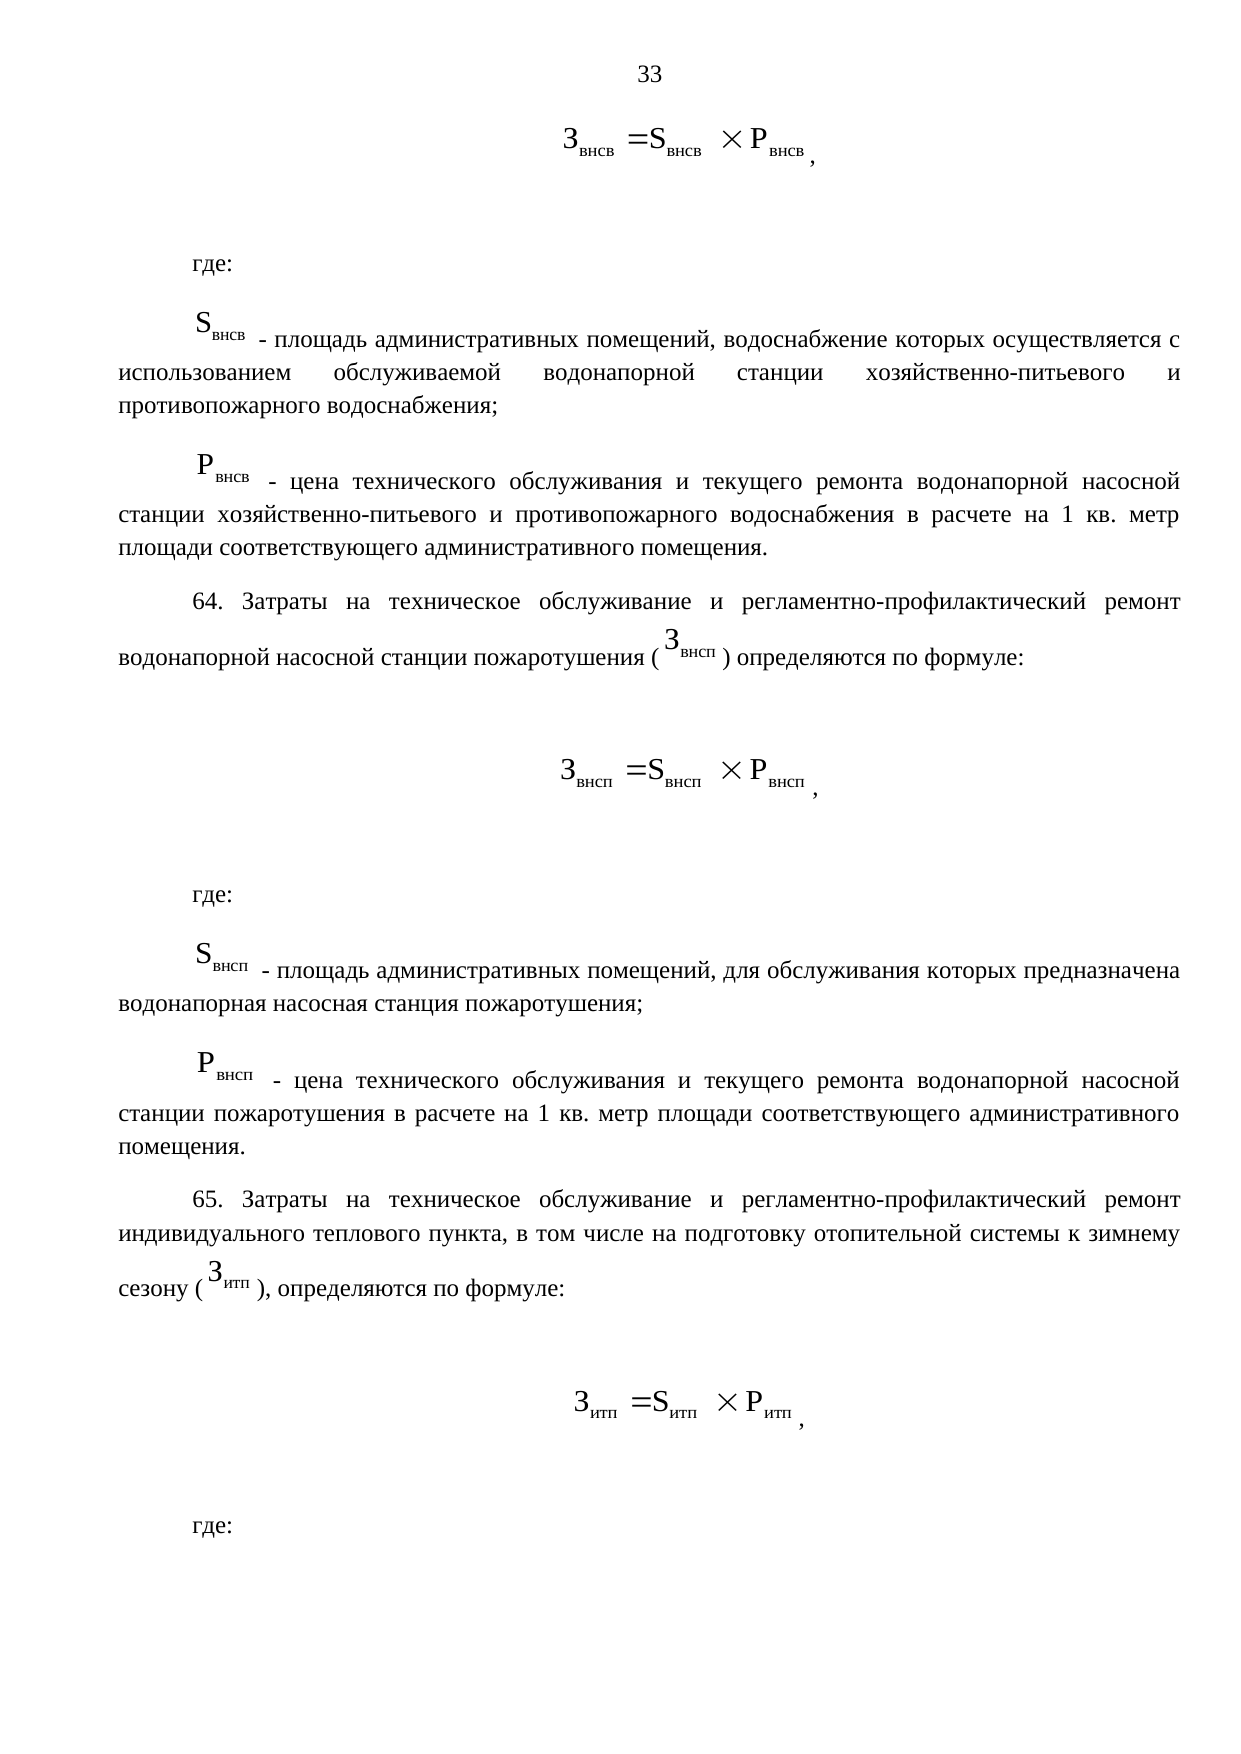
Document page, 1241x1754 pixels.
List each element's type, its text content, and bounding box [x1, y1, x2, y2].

text , [118, 1381, 1181, 1432]
text , [118, 749, 1181, 800]
text где: [118, 1511, 1181, 1539]
text - цена технического обслуживания и текущего ремонта водонапорной насосной станции хозяйственно-питьевого и противопожарного водоснабжения в расчете на площади соответствующего административного помещения. [118, 444, 1181, 561]
text 65. Затраты на техническое обслуживание и регламентно-профилактический ремонт индивидуального теплового пункта, в том числе на подготовку отопительной системы к зимнему сезону (), определяются по формуле: [118, 1184, 1181, 1302]
text где: [118, 248, 1181, 277]
text - цена технического обслуживания и текущего ремонта водонапорной насосной станции пожаротушения в расчете на площади соответствующего административного помещения. [118, 1042, 1181, 1159]
text где: [118, 879, 1181, 908]
text 64. Затраты на техническое обслуживание и регламентно-профилактический ремонт водонапорной насосной станции пожаротушения () определяются по формуле: [118, 586, 1181, 670]
text - площадь административных помещений, для обслуживания которых предназначена водонапорная насосная станция пожаротушения; [118, 933, 1181, 1017]
text , [118, 118, 1181, 169]
text - площадь административных помещений, водоснабжение которых осуществляется с использованием обслуживаемой водонапорной станции хозяйственно-питьевого и противопожарного водоснабжения; [118, 302, 1181, 419]
